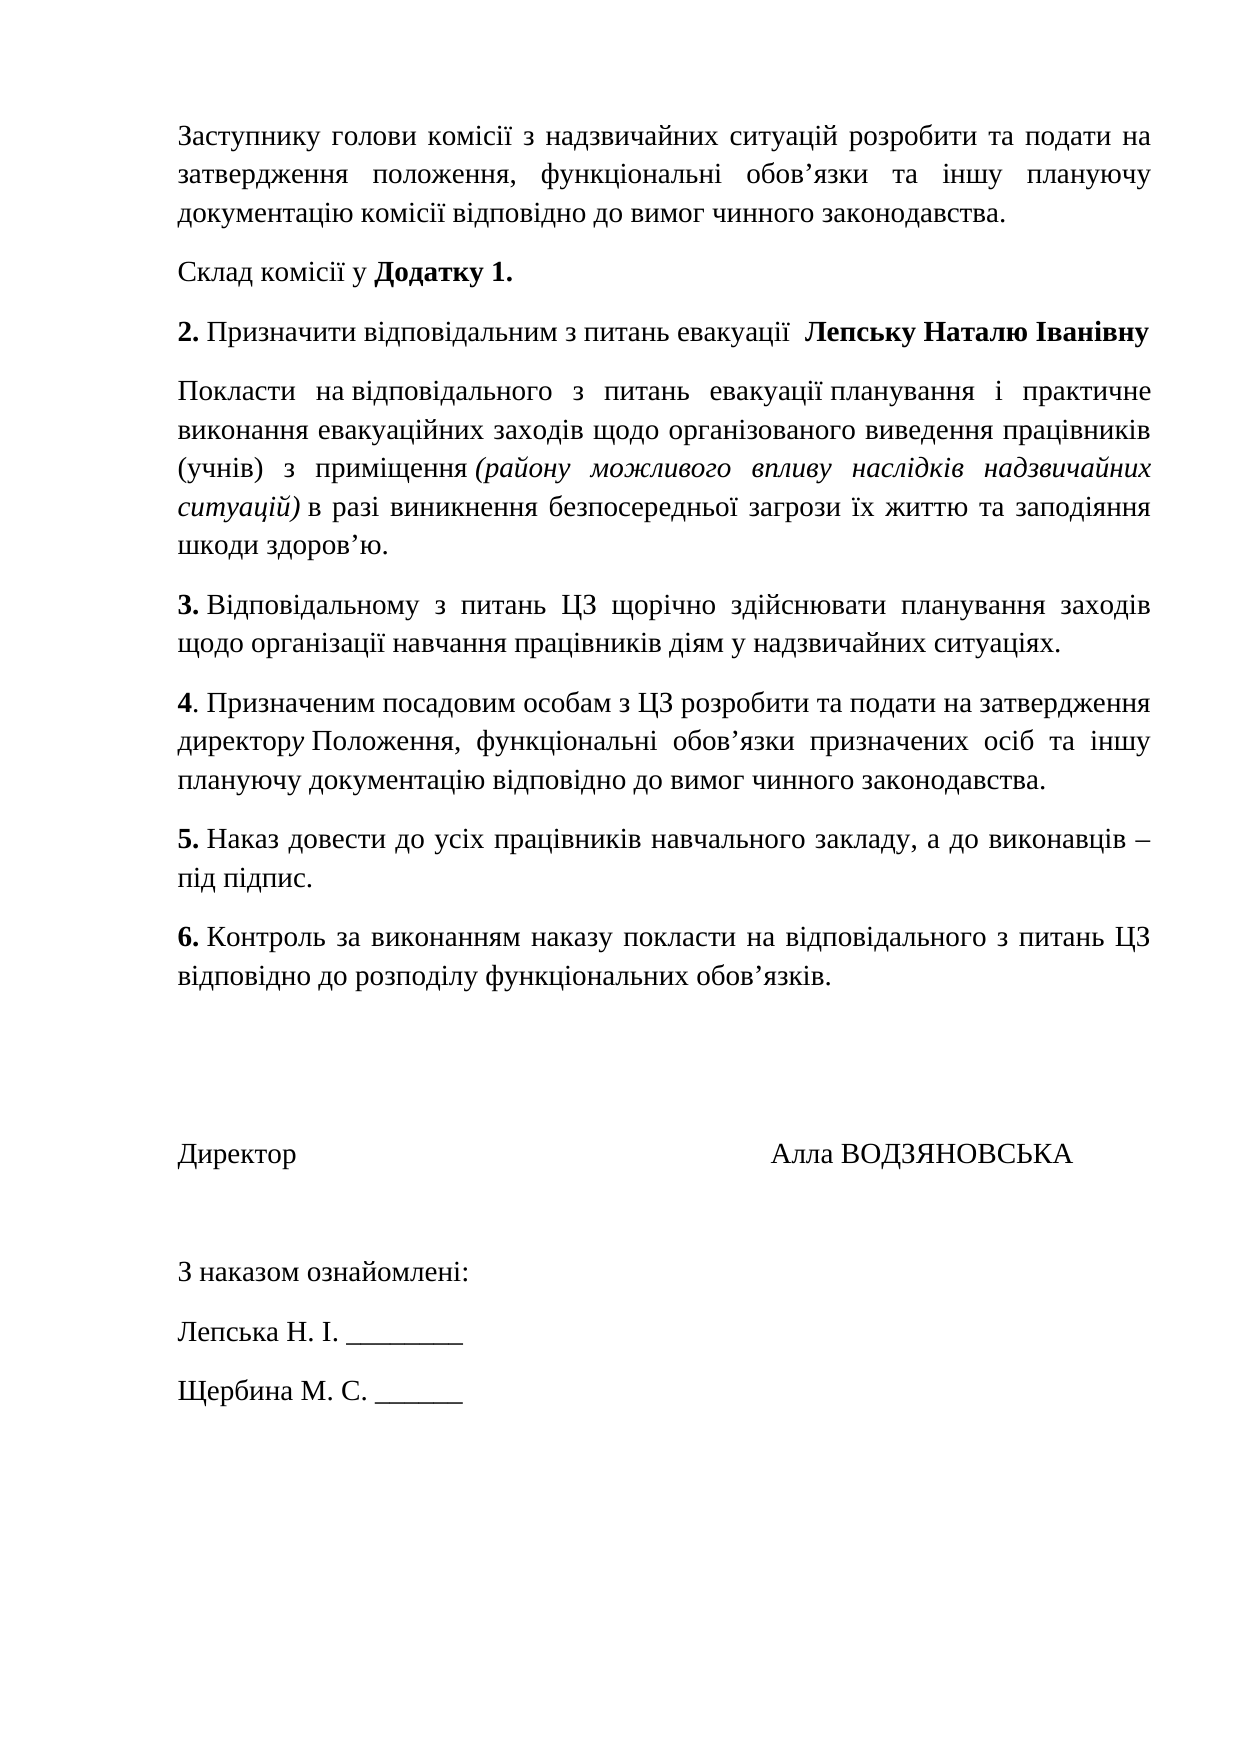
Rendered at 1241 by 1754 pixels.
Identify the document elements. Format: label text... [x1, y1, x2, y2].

text 3. Відповідальному з питань ЦЗ щорічно здійснювати планування заходів щодо організації навчання працівників діям у надзвичайних ситуаціях. [177, 587, 1152, 659]
text Щербина М. С. ______ [177, 1373, 1152, 1407]
text Покласти на відповідального з питань евакуації планування і практичне виконання евакуаційних заходів щодо організованого виведення працівників (учнів) з приміщення (району можливого впливу наслідків надзвичайних ситуацій) в разі виникнення безпосередньої загрози їх життю та заподіяння шкоди здоров’ю. [177, 373, 1152, 561]
text 6. Контроль за виконанням наказу покласти на відповідального з питань ЦЗ відповідно до розподілу функціональних обов’язків. [177, 919, 1152, 991]
text 2. Призначити відповідальним з питань евакуації Лепську Наталю Іванівну [177, 314, 1152, 347]
text З наказом ознайомлені: [177, 1254, 1152, 1288]
text Лепська Н. І. ________ [177, 1314, 1152, 1347]
text Заступнику голови комісії з надзвичайних ситуацій розробити та подати на затвердження положення, функціональні обов’язки та іншу плануючу документацію комісії відповідно до вимог чинного законодавства. [177, 118, 1152, 229]
text 4. Призначеним посадовим особам з ЦЗ розробити та подати на затвердження директору Положення, функціональні обов’язки призначених осіб та іншу плануючу документацію відповідно до вимог чинного законодавства. [177, 685, 1152, 795]
text Директор Алла ВОДЗЯНОВСЬКА [177, 1136, 1152, 1169]
text Склад комісії у Додатку 1. [177, 254, 1152, 288]
text 5. Наказ довести до усіх працівників навчального закладу, а до виконавців – під підпис. [177, 821, 1152, 893]
